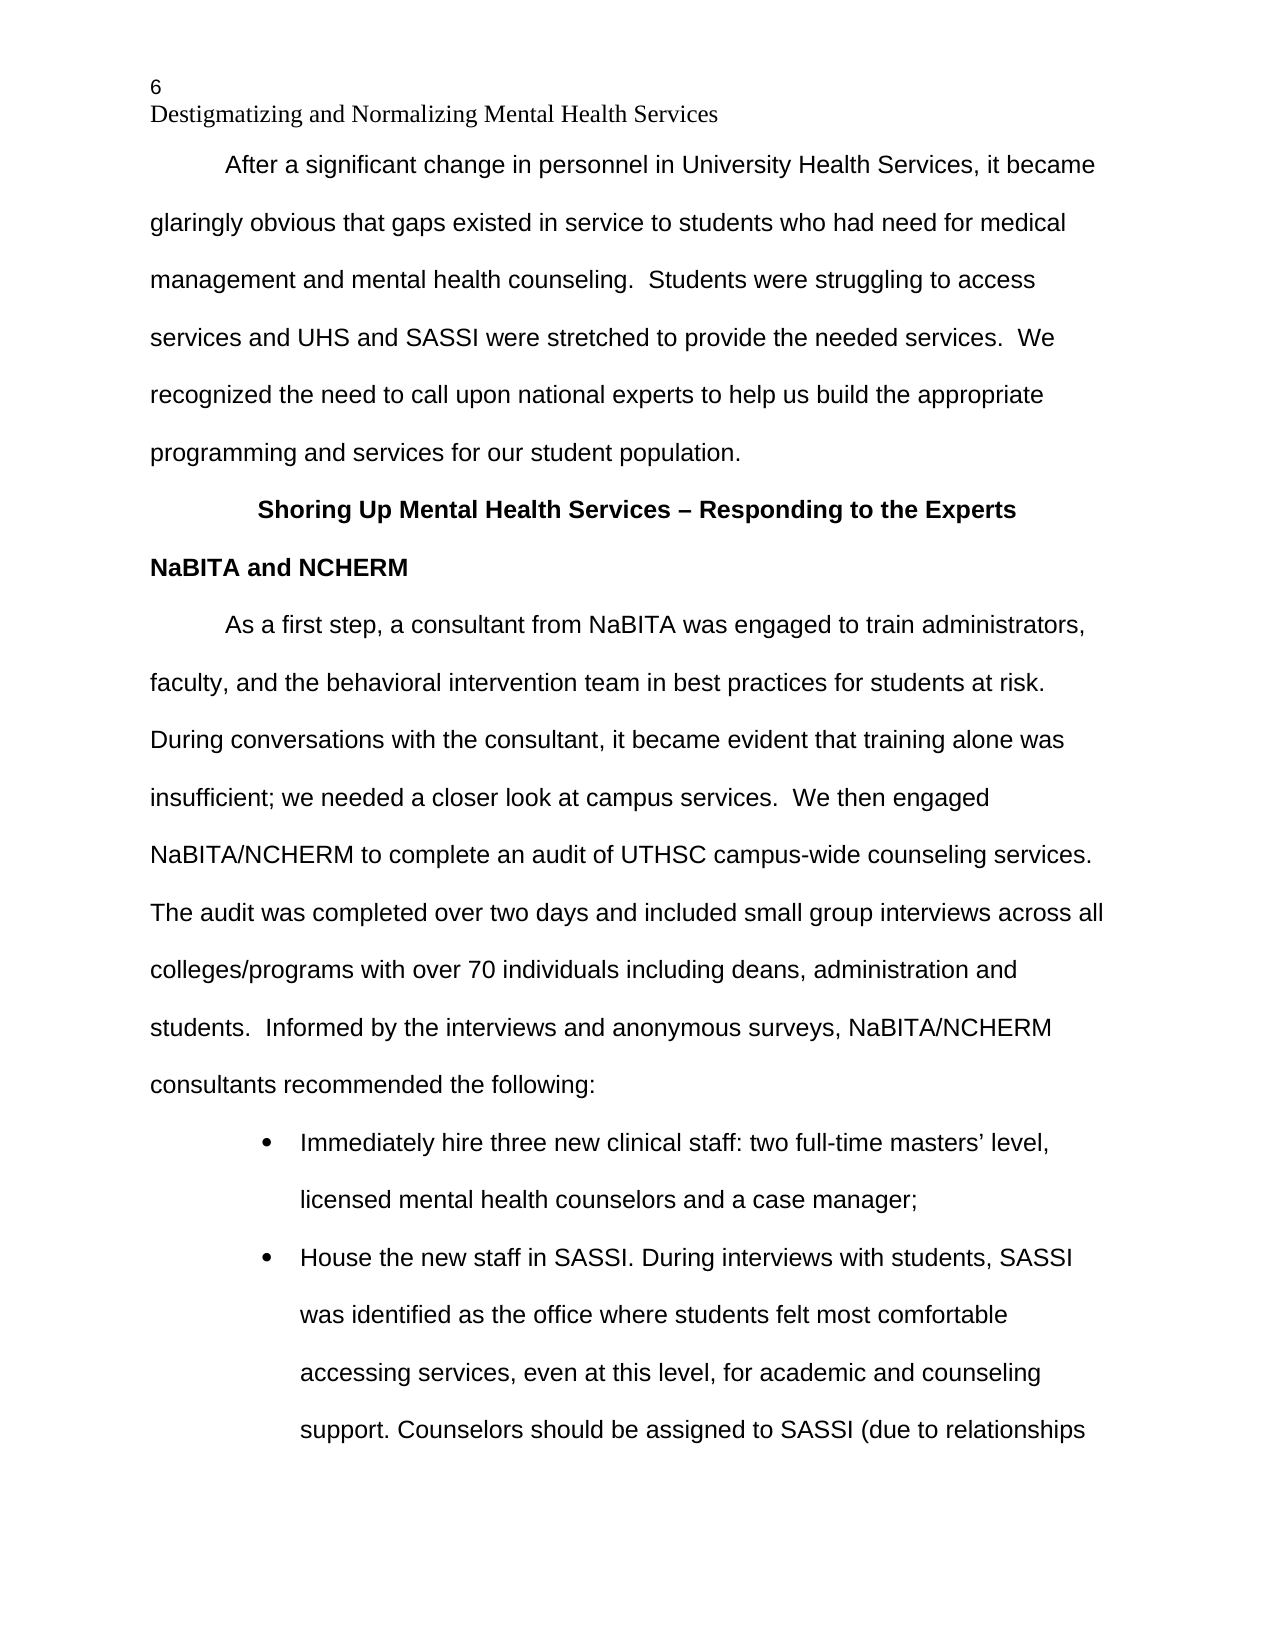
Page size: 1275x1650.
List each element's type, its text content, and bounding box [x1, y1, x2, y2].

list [262, 1243, 1125, 1444]
text After a significant change in personnel in University Health Services, it became glaringly obvious that gaps existed in service to students who had need for medical management and mental health counseling. Students were struggling to access services and UHS and SASSI were stretched to provide the needed services. We recognized the need to call upon national experts to help us build the appropriate programming and services for our student population. [150, 150, 1125, 466]
text NaBITA and NCHERM [150, 552, 1125, 581]
text As a first step, a consultant from NaBITA was engaged to train administrators, faculty, and the behavioral intervention team in best practices for students at risk. During conversations with the consultant, it became evident that training alone was insufficient; we needed a closer look at campus services. We then engaged NaBITA/NCHERM to complete an audit of UTHSC campus-wide counseling services. The audit was completed over two days and included small group interviews across all colleges/programs with over 70 individuals including deans, administration and students. Informed by the interviews and anonymous surveys, NaBITA/NCHERM consultants recommended the following: [150, 610, 1125, 1099]
text Shoring Up Mental Health Services – Responding to the Experts [150, 495, 1125, 524]
list Immediately hire three new clinical staff: two full-time masters’ level, licensed mental health counselors and a case manager; [262, 1127, 1125, 1214]
